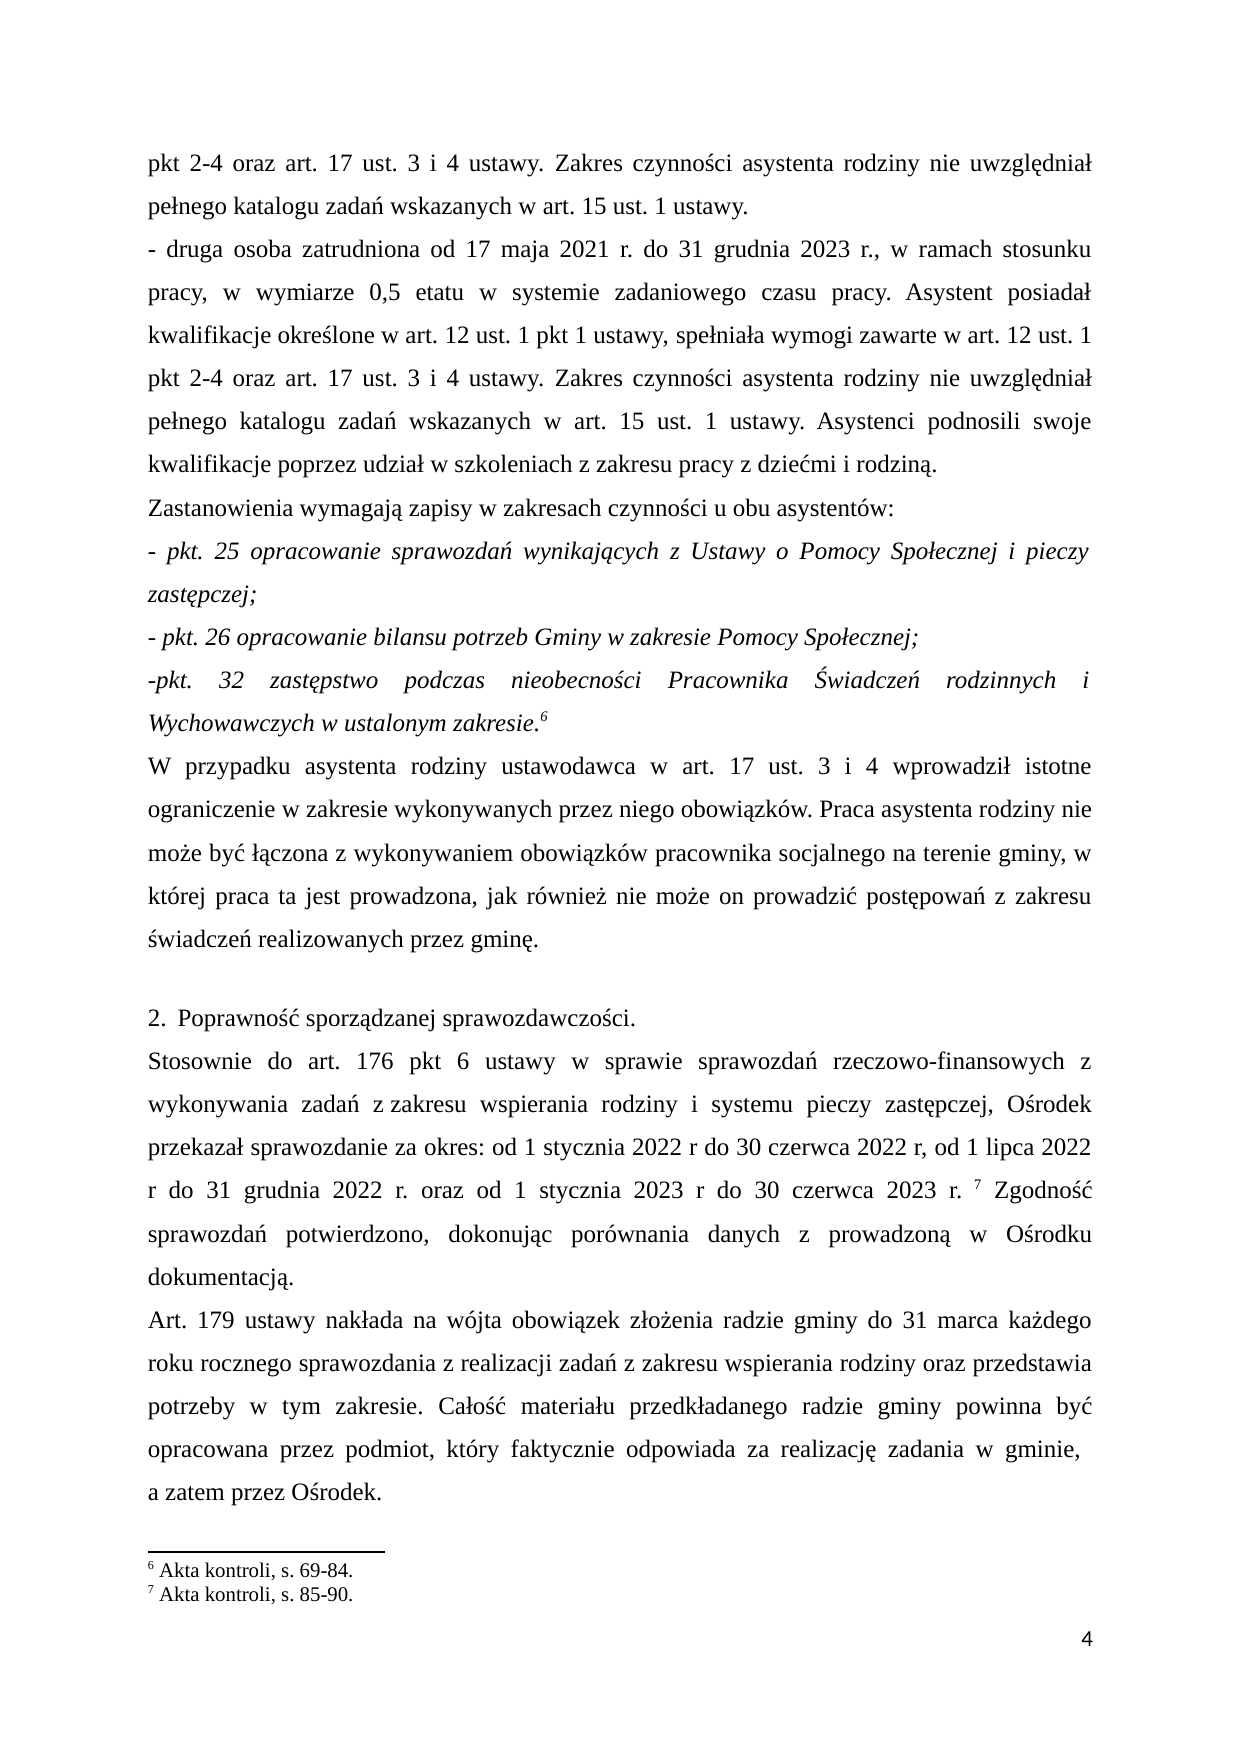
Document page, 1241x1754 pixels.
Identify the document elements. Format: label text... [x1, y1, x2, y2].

text Stosownie do art. 176 pkt 6 ustawy w sprawie sprawozdań rzeczowo-finansowych z wykonywania zadań z zakresu wspierania rodziny i systemu pieczy zastępczej, Ośrodek przekazał sprawozdanie za okres: od 1 stycznia 2022 r do 30 czerwca 2022 r, od 1 lipca 2022 r do 31 grudnia 2022 r. oraz od 1 stycznia 2023 r do 30 czerwca 2023 r. Zgodność sprawozdań potwierdzono, dokonując porównania danych z prowadzoną w Ośrodku dokumentacją. [148, 1046, 1093, 1291]
text Zastanowienia wymagają zapisy w zakresach czynności u obu asystentów: [148, 493, 1093, 521]
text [148, 148, 1093, 219]
text - pkt. 25 opracowanie sprawozdań wynikających z Ustawy o Pomocy Społecznej i pieczy zastępczej; [148, 536, 1093, 608]
text Art. 179 ustawy nakłada na wójta obowiązek złożenia radzie gminy do 31 marca każdego roku rocznego sprawozdania z realizacji zadań z zakresu wspierania rodziny oraz przedstawia potrzeby w tym zakresie. Całość materiału przedkładanego radzie gminy powinna być opracowana przez podmiot, który faktycznie odpowiada za realizację zadania w gminie, a zatem przez Ośrodek. [148, 1305, 1093, 1506]
text W przypadku asystenta rodziny ustawodawca w art. 17 ust. 3 i 4 wprowadził istotne ograniczenie w zakresie wykonywanych przez niego obowiązków. Praca asystenta rodziny nie może być łączona z wykonywaniem obowiązków pracownika socjalnego na terenie gminy, w której praca ta jest prowadzona, jak również nie może on prowadzić postępowań z zakresu świadczeń realizowanych przez gminę. [148, 751, 1093, 953]
list Poprawność sporządzanej sprawozdawczości. [148, 1003, 1093, 1032]
text -pkt. 32 zastępstwo podczas nieobecności Pracownika Świadczeń rodzinnych i Wychowawczych w ustalonym zakresie. [148, 665, 1093, 737]
text - druga osoba zatrudniona od 17 maja 2021 r. do 31 grudnia 2023 r., w ramach stosunku pracy, w wymiarze 0,5 etatu w systemie zadaniowego czasu pracy. Asystent posiadał kwalifikacje określone w art. 12 ust. 1 pkt 1 ustawy, spełniała wymogi zawarte w art. 12 ust. 1 pkt 2-4 oraz art. 17 ust. 3 i 4 ustawy. Zakres czynności asystenta rodziny nie uwzględniał pełnego katalogu zadań wskazanych w art. 15 ust. 1 ustawy. Asystenci podnosili swoje kwalifikacje poprzez udział w szkoleniach z zakresu pracy z dziećmi i rodziną. [148, 234, 1093, 478]
text - pkt. 26 opracowanie bilansu potrzeb Gminy w zakresie Pomocy Społecznej; [148, 622, 1093, 651]
